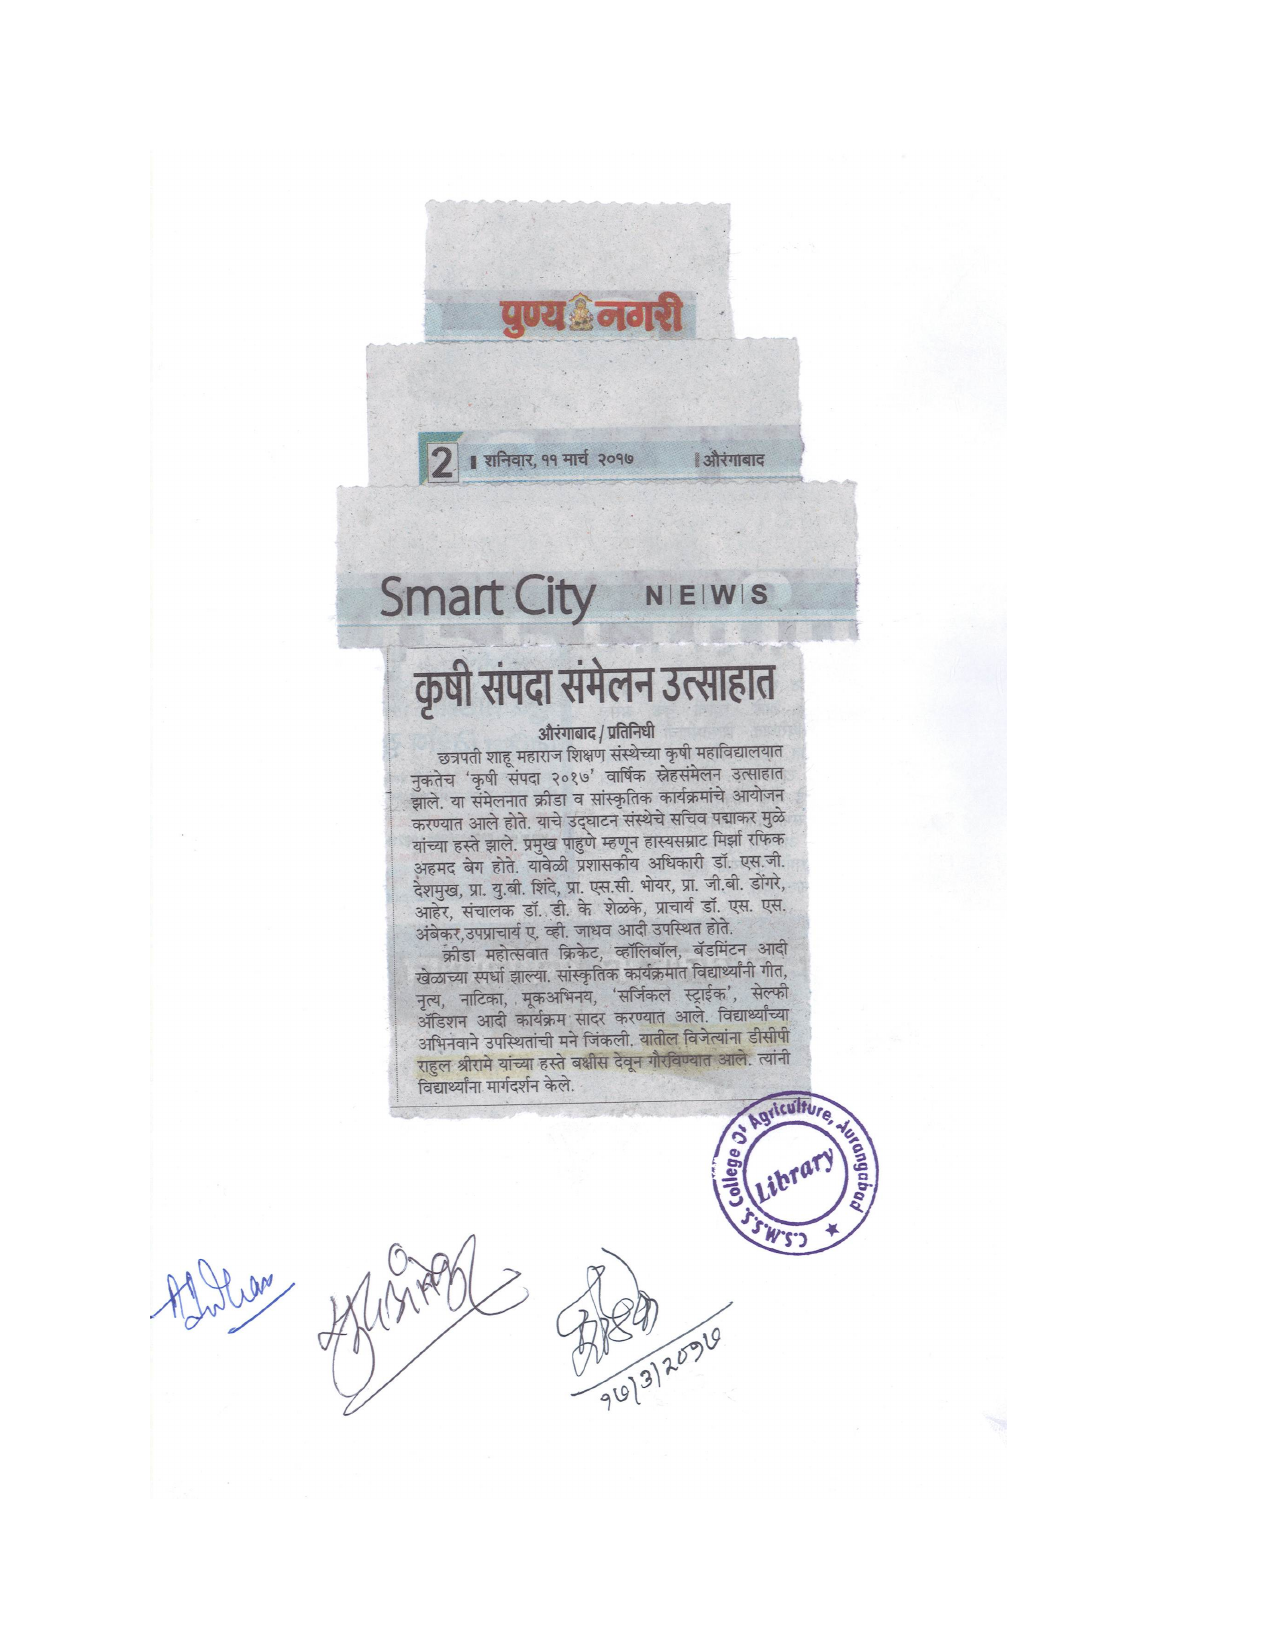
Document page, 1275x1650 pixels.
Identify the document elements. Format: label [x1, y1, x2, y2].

picture [150, 149, 1007, 1499]
